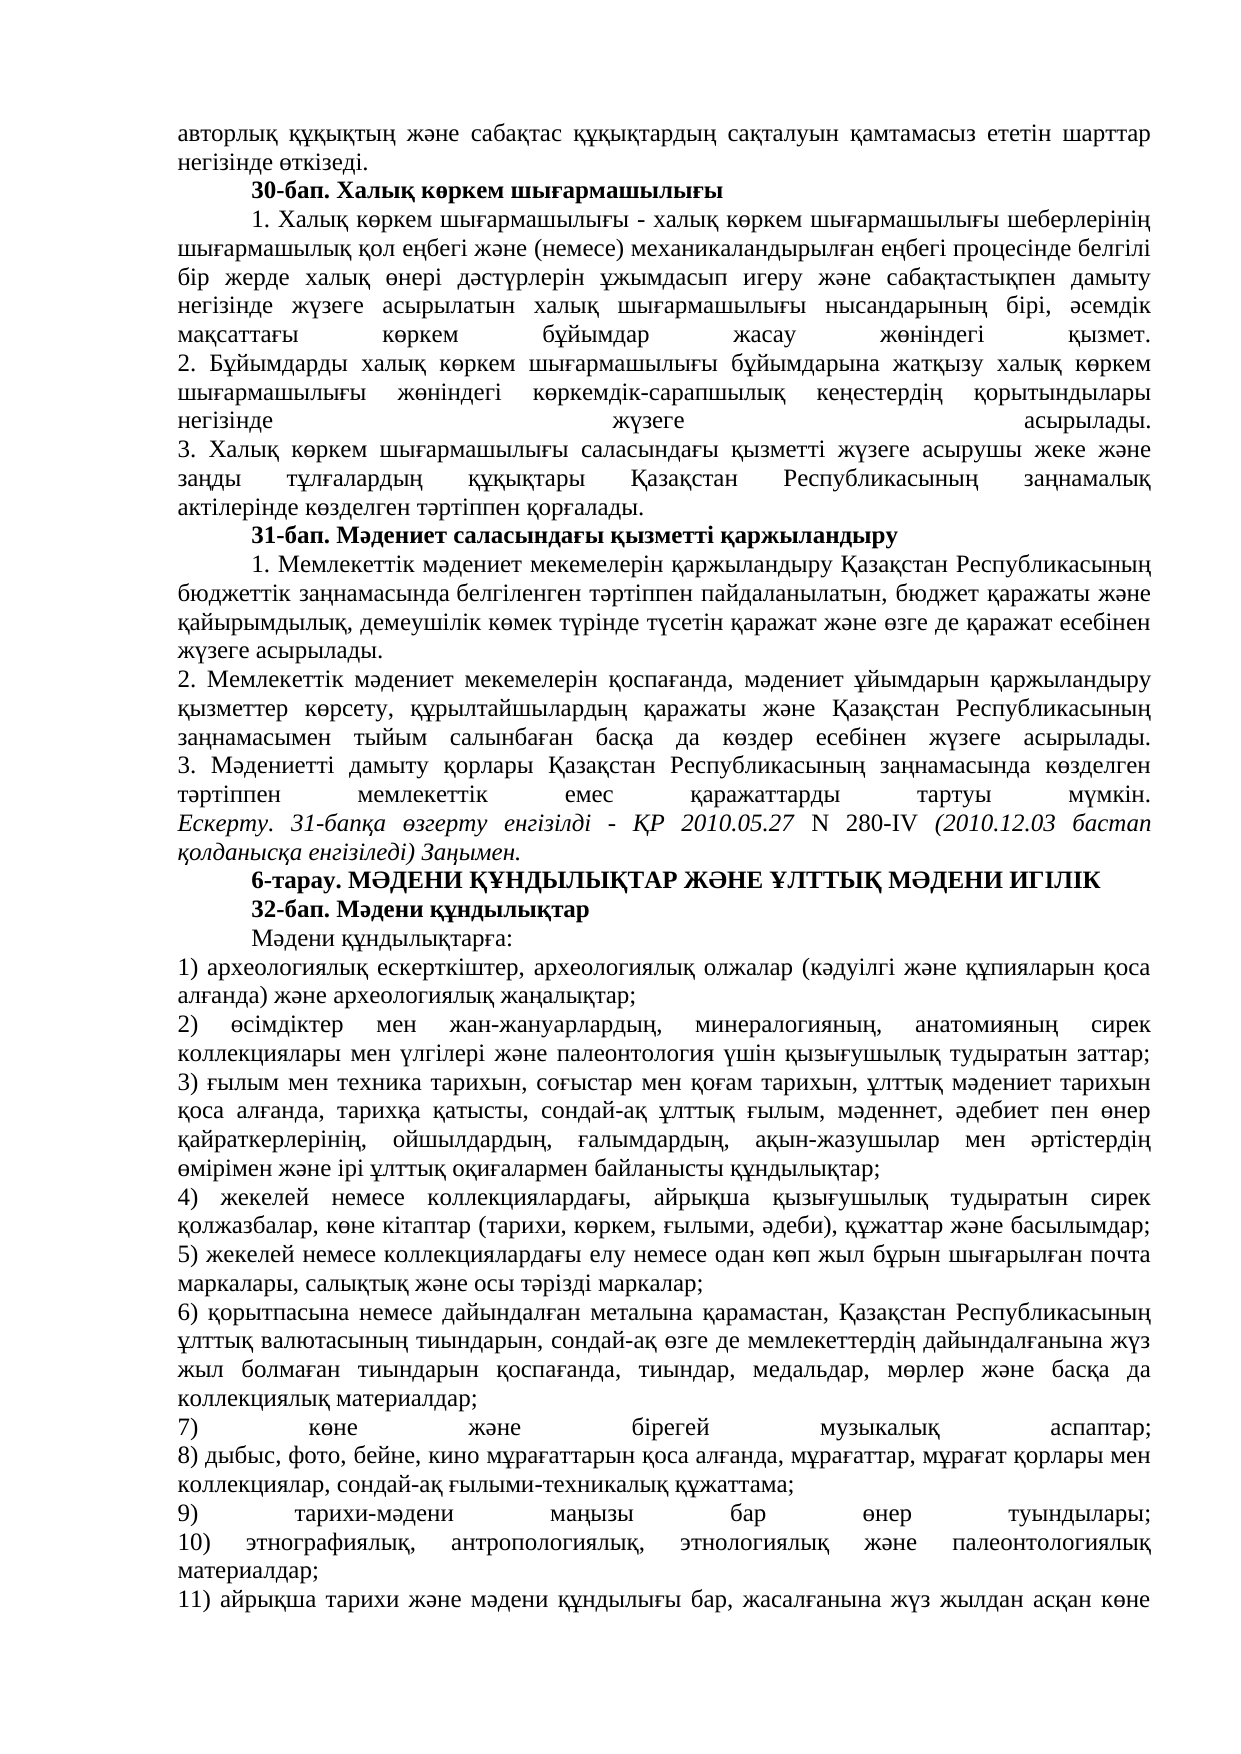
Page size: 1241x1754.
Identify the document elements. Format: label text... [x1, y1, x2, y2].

text Мәдени құндылықтарға: [177, 923, 1152, 952]
text 30-бап. Халық көркем шығармашылығы [177, 176, 1152, 204]
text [177, 1498, 1152, 1613]
text 4) жекелей немесе коллекциялардағы, айрықша қызығушылық тудыратын сирек қолжазбалар, көне кiтаптар (тарихи, көркем, ғылыми, әдеби), құжаттар және басылымдар; 5) жекелей немесе коллекциялардағы елу немесе одан көп жыл бұрын шығарылған почта маркалары, салықтық және осы тәрiздi маркалар; [177, 1182, 1152, 1297]
text 2. Мемлекеттiк мәдениет мекемелерiн қоспағанда, мәдениет ұйымдарын қаржыландыру қызметтер көрсету, құрылтайшылардың қаражаты және Қазақстан Республикасының заңнамасымен тыйым салынбаған басқа да көздер есебiнен жүзеге асырылады. 3. Мәдениеттi дамыту қорлары Қазақстан Республикасының заңнамасында көзделген тәртiппен мемлекеттiк емес қаражаттарды тартуы мүмкiн. Ескерту. 31-бапқа өзгерту енгiзiлдi - ҚР 2010.05.27 N 280-IV (2010.12.03 бастап қолданысқа енгiзiледi) Заңымен. [177, 664, 1152, 866]
text 1. Мемлекеттiк мәдениет мекемелерiн қаржыландыру Қазақстан Республикасының бюджеттiк заңнамасында белгiленген тәртiппен пайдаланылатын, бюджет қаражаты және қайырымдылық, демеушiлiк көмек түрiнде түсетiн қаражат және өзге де қаражат есебiнен жүзеге асырылады. [177, 549, 1152, 664]
text 7) көне және бiрегей музыкалық аспаптар; 8) дыбыс, фото, бейне, кино мұрағаттарын қоса алғанда, мұрағаттар, мұрағат қорлары мен коллекциялар, сондай-ақ ғылыми-техникалық құжаттама; [177, 1412, 1152, 1498]
text 2) өсiмдiктер мен жан-жануарлардың, минералогияның, анатомияның сирек коллекциялары мен үлгiлерi және палеонтология үшiн қызығушылық тудыратын заттар; 3) ғылым мен техника тарихын, соғыстар мен қоғам тарихын, ұлттық мәдениет тарихын қоса алғанда, тарихқа қатысты, сондай-ақ ұлттық ғылым, мәденнет, әдебиет пен өнер қайраткерлерiнiң, ойшылдардың, ғалымдардың, ақын-жазушылар мен әртiстердiң өмiрiмен және iрi ұлттық оқиғалармен байланысты құндылықтар; [177, 1009, 1152, 1182]
text 31-бап. Мәдениет саласындағы қызметтi қаржыландыру [177, 521, 1152, 549]
text 6) қорытпасына немесе дайындалған металына қарамастан, Қазақстан Республикасының ұлттық валютасының тиындарын, сондай-ақ өзге де мемлекеттердiң дайындалғанына жүз жыл болмаған тиындарын қоспағанда, тиындар, медальдар, мөрлер және басқа да коллекциялық материалдар; [177, 1297, 1152, 1412]
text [177, 118, 1152, 176]
text 6-тарау. МӘДЕНИ ҚҰНДЫЛЫҚТАР ЖӘНЕ ҰЛТТЫҚ МӘДЕНИ ИГIЛIК [177, 866, 1152, 894]
text 32-бап. Мәдени құндылықтар [177, 894, 1152, 923]
text 1. Халық көркем шығармашылығы - халық көркем шығармашылығы шеберлерiнiң шығармашылық қол еңбегi және (немесе) механикаландырылған еңбегi процесiнде белгiлi бiр жерде халық өнерi дәстүрлерiн ұжымдасып игеру және сабақтастықпен дамыту негiзiнде жүзеге асырылатын халық шығармашылығы нысандарының бiрi, әсемдiк мақсаттағы көркем бұйымдар жасау жөнiндегi қызмет. 2. Бұйымдарды халық көркем шығармашылығы бұйымдарына жатқызу халық көркем шығармашылығы жөнiндегi көркемдiк-сарапшылық кеңестердiң қорытындылары негiзiнде жүзеге асырылады. 3. Халық көркем шығармашылығы саласындағы қызметтi жүзеге асырушы жеке және заңды тұлғалардың құқықтары Қазақстан Республикасының заңнамалық актiлерiнде көзделген тәртiппен қорғалады. [177, 204, 1152, 521]
text 1) археологиялық ескерткiштер, археологиялық олжалар (кәдуiлгi және құпияларын қоса алғанда) және археологиялық жаңалықтар; [177, 952, 1152, 1009]
